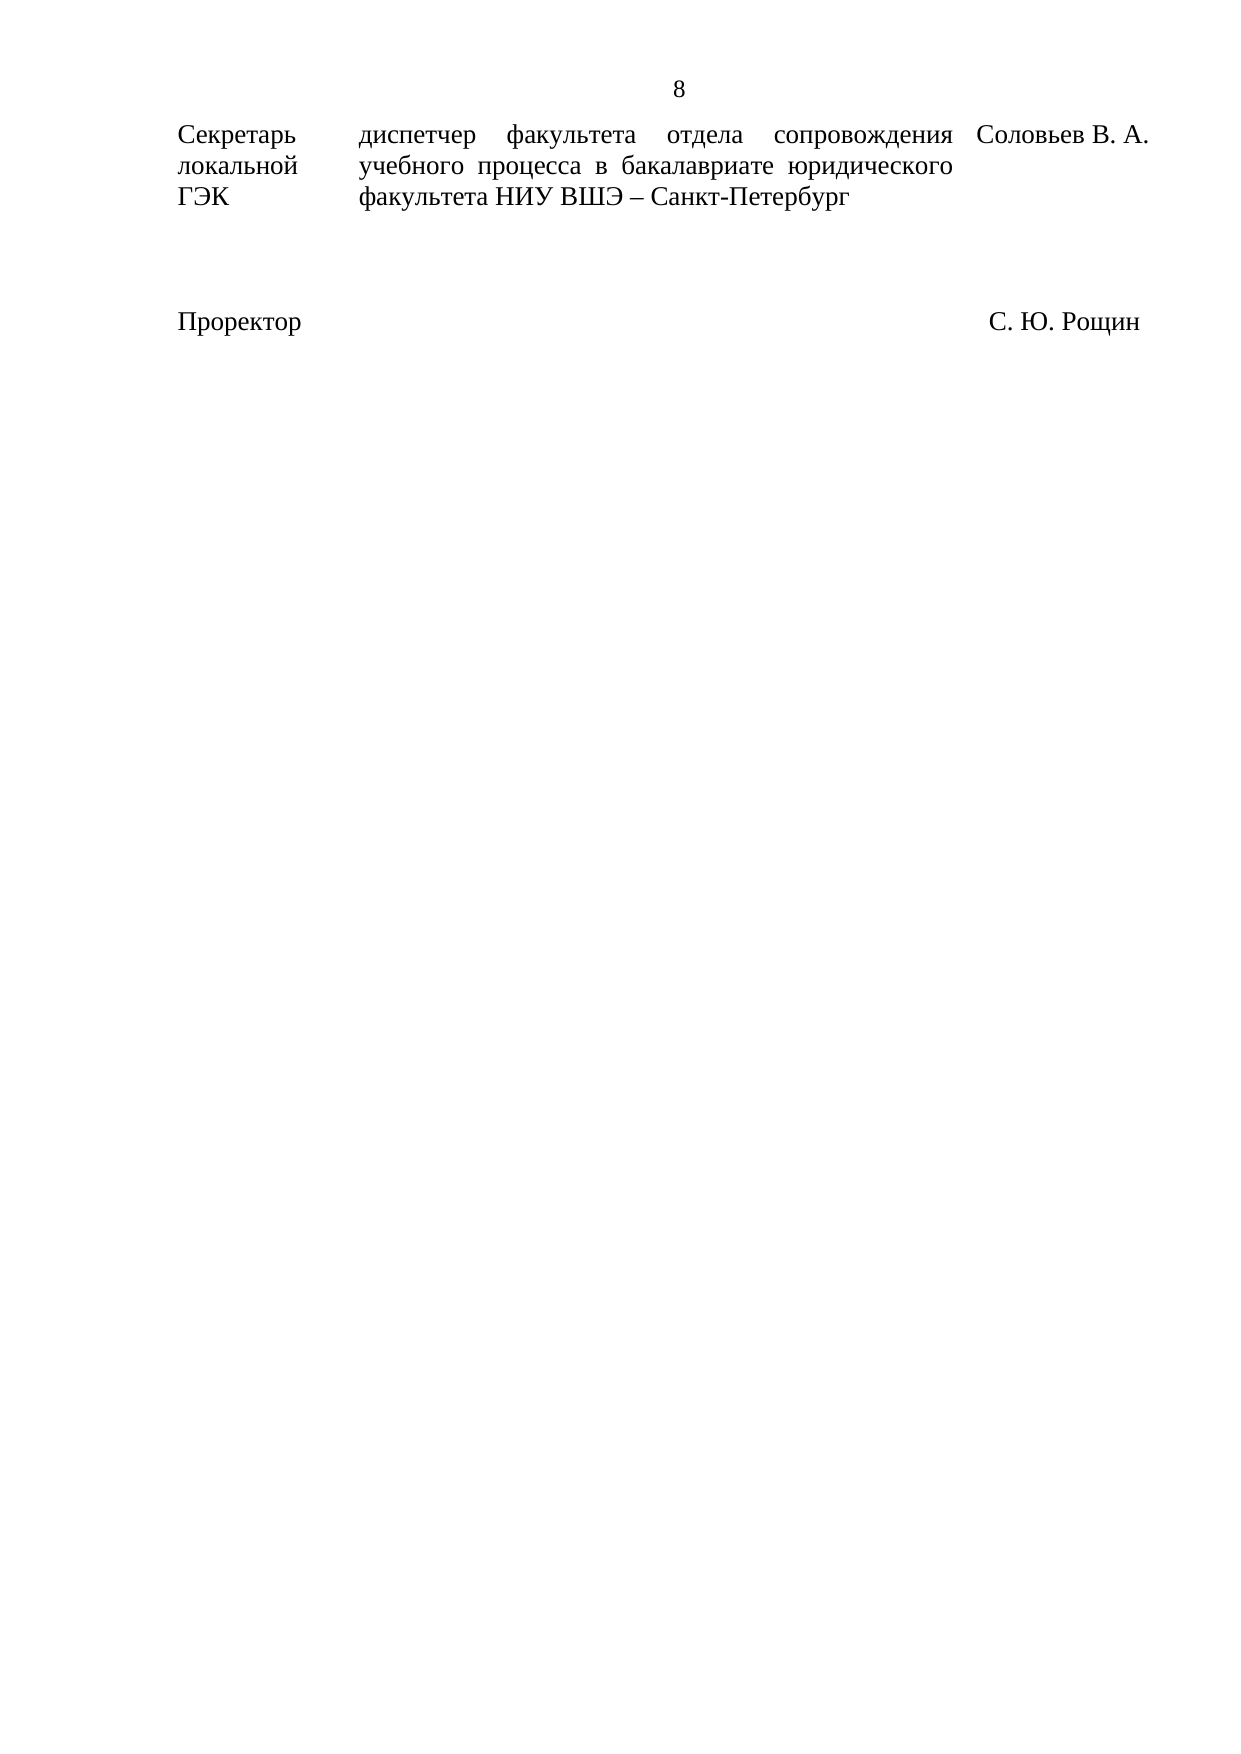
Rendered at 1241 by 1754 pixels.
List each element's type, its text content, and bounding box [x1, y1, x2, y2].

list Проректор С. Ю. Рощин [177, 305, 1181, 336]
table_cell диспетчер факультета отдела сопровождения учебного процесса в бакалавриате юридического факультета НИУ ВШЭ – Санкт-Петербург [347, 118, 965, 212]
table_cell Соловьев В. А. [965, 118, 1193, 212]
table_cell Секретарь локальной ГЭК [166, 118, 347, 212]
